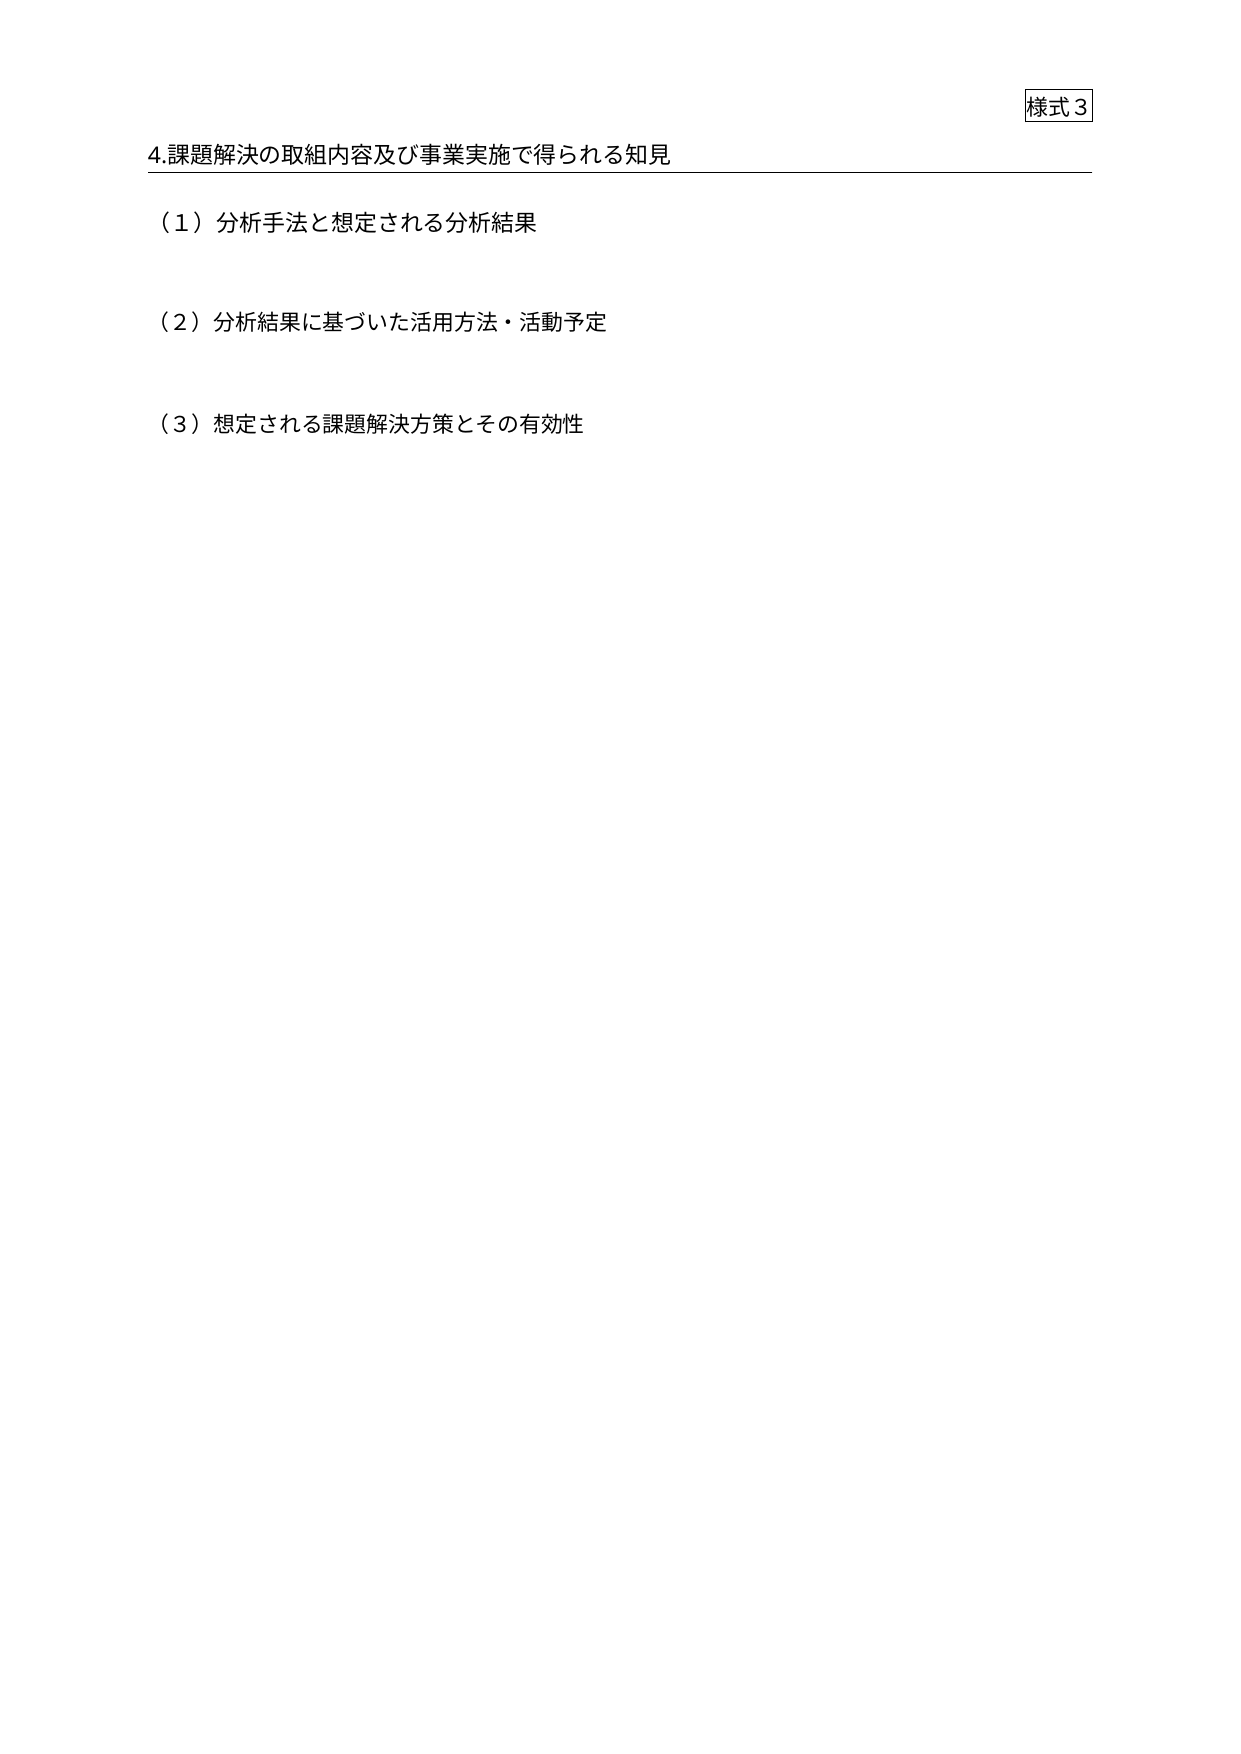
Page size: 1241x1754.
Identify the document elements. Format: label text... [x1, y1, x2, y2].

text （１）分析手法と想定される分析結果 [148, 205, 1092, 238]
text （３）想定される課題解決方策とその有効性 [148, 406, 1092, 440]
text （２）分析結果に基づいた活用方法・活動予定 [148, 303, 1092, 337]
text 4.課題解決の取組内容及び事業実施で得られる知見 [148, 137, 1092, 172]
